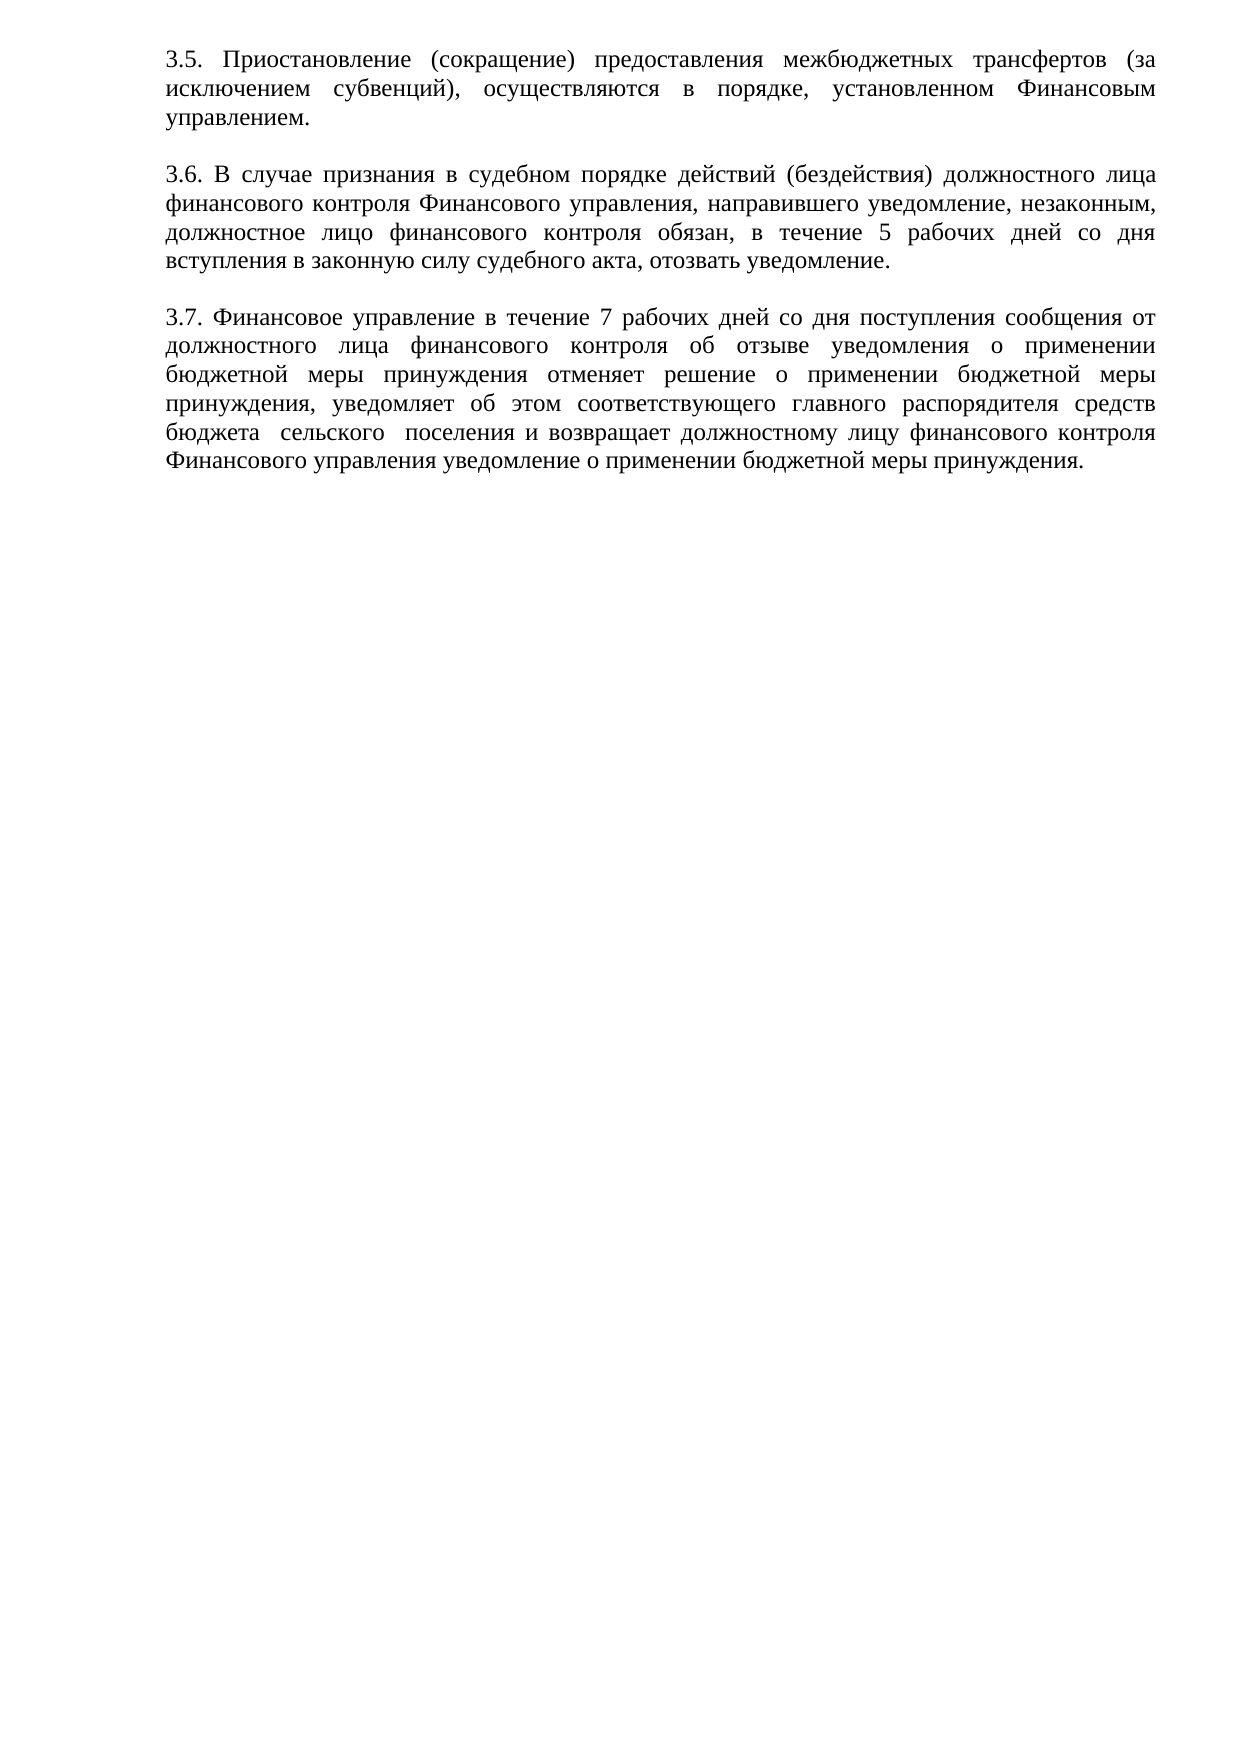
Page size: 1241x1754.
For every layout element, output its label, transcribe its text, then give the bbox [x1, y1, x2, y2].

text 3.7. Финансовое управление в течение 7 рабочих дней со дня поступления сообщения от должностного лица финансового контроля об отзыве уведомления о применении бюджетной меры принуждения отменяет решение о применении бюджетной меры принуждения, уведомляет об этом соответствующего главного распорядителя средств бюджета сельского поселения и возвращает должностному лицу финансового контроля Финансового управления уведомление о применении бюджетной меры принуждения. [165, 302, 1157, 474]
text 3.5. Приостановление (сокращение) предоставления межбюджетных трансфертов (за исключением субвенций), осуществляются в порядке, установленном Финансовым управлением. [165, 44, 1157, 131]
text 3.6. В случае признания в судебном порядке действий (бездействия) должностного лица финансового контроля Финансового управления, направившего уведомление, незаконным, должностное лицо финансового контроля обязан, в течение 5 рабочих дней со дня вступления в законную силу судебного акта, отозвать уведомление. [165, 159, 1157, 274]
